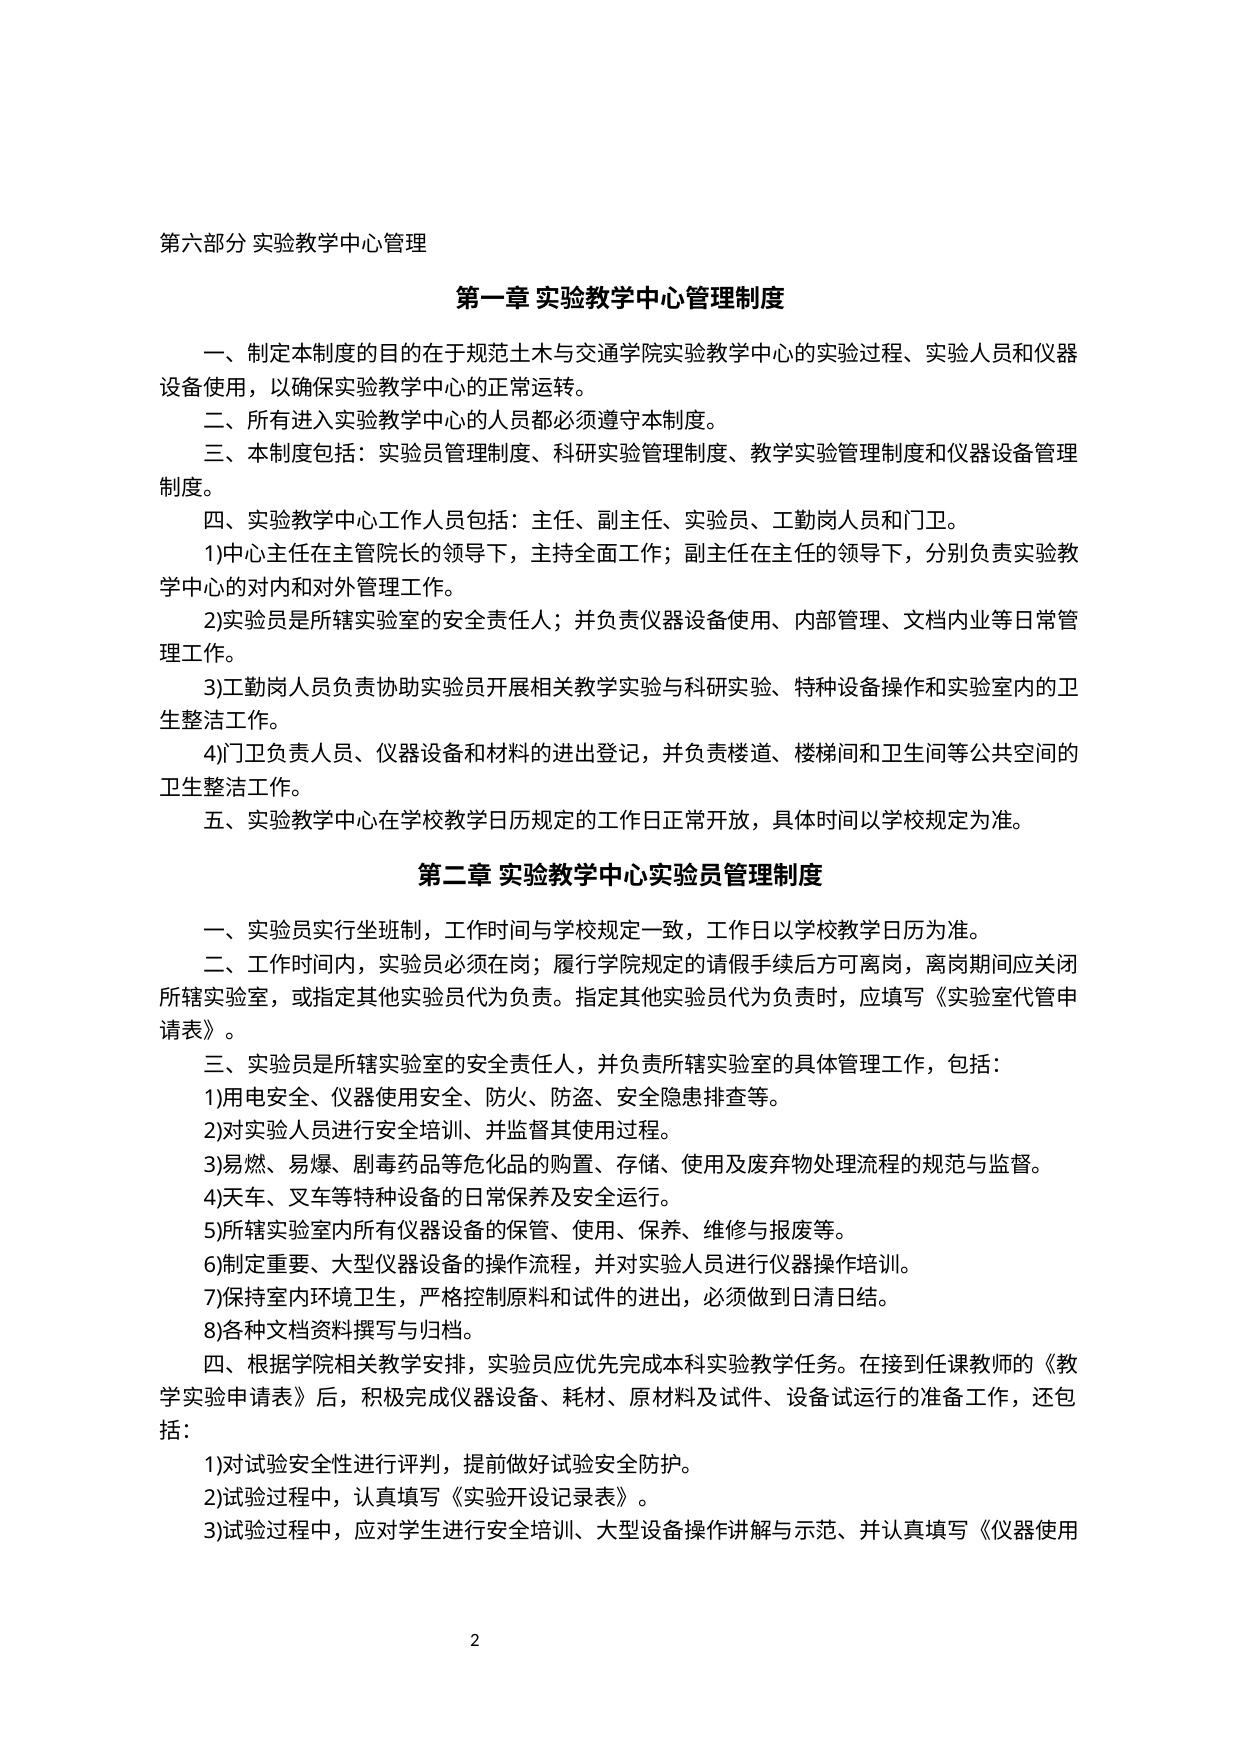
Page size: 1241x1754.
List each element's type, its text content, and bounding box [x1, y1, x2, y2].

text 四、实验教学中心工作人员包括：主任、副主任、实验员、工勤岗人员和门卫。 [159, 502, 1081, 535]
subtitle 第二章 实验教学中心实验员管理制度 [159, 841, 1081, 907]
text 四、根据学院相关教学安排，实验员应优先完成本科实验教学任务。在接到任课教师的《教学实验申请表》后，积极完成仪器设备、耗材、原材料及试件、设备试运行的准备工作，还包括： [159, 1346, 1081, 1446]
text 二、所有进入实验教学中心的人员都必须遵守本制度。 [159, 402, 1081, 435]
text 1)中心主任在主管院长的领导下，主持全面工作；副主任在主任的领导下，分别负责实验教学中心的对内和对外管理工作。 [159, 535, 1081, 602]
text 5)所辖实验室内所有仪器设备的保管、使用、保养、维修与报废等。 [159, 1212, 1081, 1246]
text 3)工勤岗人员负责协助实验员开展相关教学实验与科研实验、特种设备操作和实验室内的卫生整洁工作。 [159, 669, 1081, 735]
text 2)实验员是所辖实验室的安全责任人；并负责仪器设备使用、内部管理、文档内业等日常管理工作。 [159, 602, 1081, 669]
text 6)制定重要、大型仪器设备的操作流程，并对实验人员进行仪器操作培训。 [159, 1246, 1081, 1279]
subtitle 第一章 实验教学中心管理制度 [159, 263, 1081, 330]
text 一、制定本制度的目的在于规范土木与交通学院实验教学中心的实验过程、实验人员和仪器设备使用，以确保实验教学中心的正常运转。 [159, 335, 1081, 402]
text 2)试验过程中，认真填写《实验开设记录表》。 [159, 1479, 1081, 1512]
text 3)易燃、易爆、剧毒药品等危化品的购置、存储、使用及废弃物处理流程的规范与监督。 [159, 1146, 1081, 1179]
text 8)各种文档资料撰写与归档。 [159, 1312, 1081, 1346]
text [159, 1512, 1081, 1546]
text 二、工作时间内，实验员必须在岗；履行学院规定的请假手续后方可离岗，离岗期间应关闭所辖实验室，或指定其他实验员代为负责。指定其他实验员代为负责时，应填写《实验室代管申请表》。 [159, 946, 1081, 1046]
text 7)保持室内环境卫生，严格控制原料和试件的进出，必须做到日清日结。 [159, 1279, 1081, 1312]
text 4)天车、叉车等特种设备的日常保养及安全运行。 [159, 1179, 1081, 1212]
text 4)门卫负责人员、仪器设备和材料的进出登记，并负责楼道、楼梯间和卫生间等公共空间的卫生整洁工作。 [159, 735, 1081, 802]
text 三、实验员是所辖实验室的安全责任人，并负责所辖实验室的具体管理工作，包括： [159, 1046, 1081, 1079]
text 一、实验员实行坐班制，工作时间与学校规定一致，工作日以学校教学日历为准。 [159, 912, 1081, 946]
text 三、本制度包括：实验员管理制度、科研实验管理制度、教学实验管理制度和仪器设备管理制度。 [159, 435, 1081, 502]
text 2)对实验人员进行安全培训、并监督其使用过程。 [159, 1112, 1081, 1146]
text 1)用电安全、仪器使用安全、防火、防盗、安全隐患排查等。 [159, 1079, 1081, 1112]
text 五、实验教学中心在学校教学日历规定的工作日正常开放，具体时间以学校规定为准。 [159, 802, 1081, 835]
text 1)对试验安全性进行评判，提前做好试验安全防护。 [159, 1446, 1081, 1479]
text 第六部分 实验教学中心管理 [159, 225, 1081, 258]
